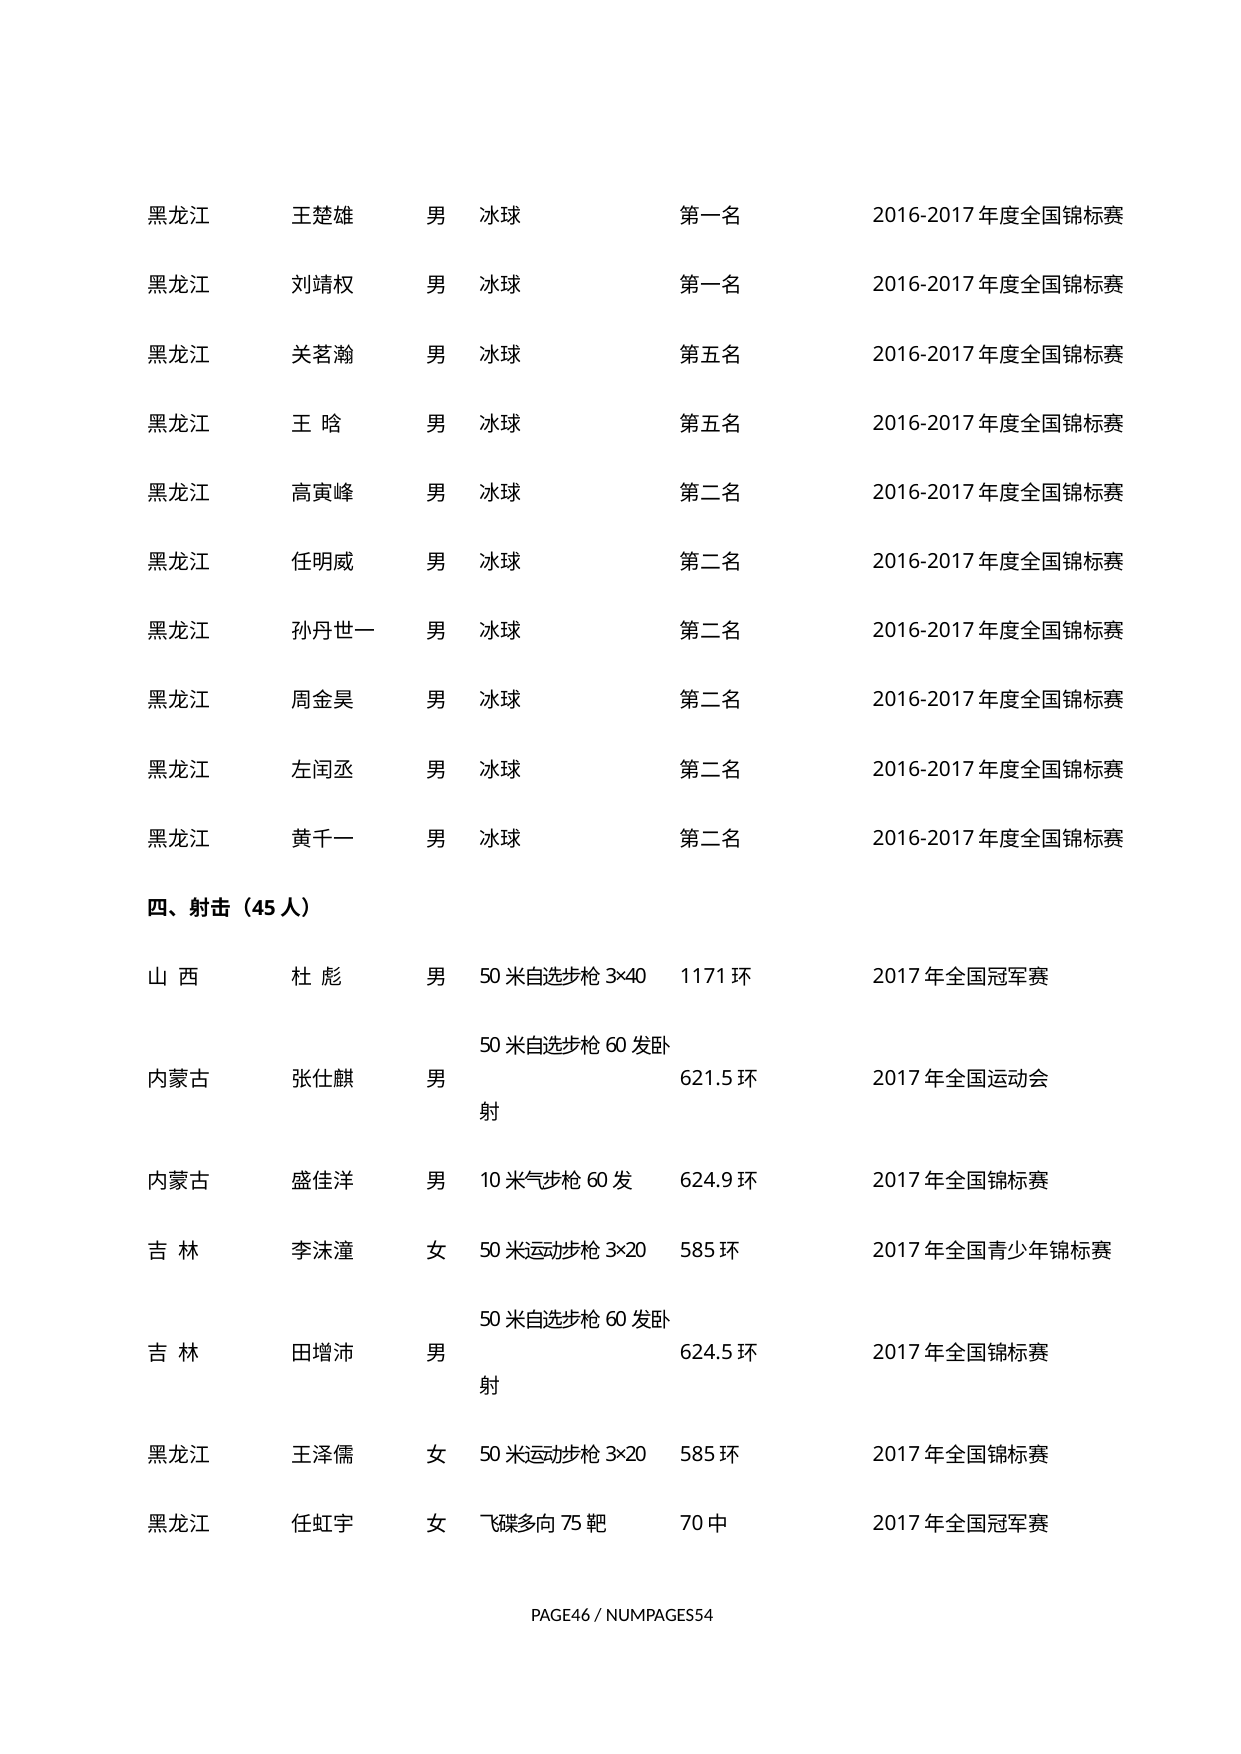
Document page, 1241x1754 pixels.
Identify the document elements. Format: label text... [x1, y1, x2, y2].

table_cell 刘靖权 [290, 249, 424, 318]
table_cell 男 [425, 249, 478, 318]
table_cell 吉 林 [146, 1284, 290, 1419]
table_cell 冰球 [478, 388, 678, 457]
table_cell 男 [425, 180, 478, 249]
table_cell 50米自选步枪3×40 [478, 941, 678, 1010]
table_cell 黑龙江 [146, 457, 290, 526]
table_cell 男 [425, 457, 478, 526]
table_cell 2017年全国冠军赛 [871, 941, 1182, 1010]
table_cell 2017年全国锦标赛 [871, 1145, 1182, 1214]
table_cell 624.9环 [678, 1145, 871, 1214]
table_cell 第二名 [678, 664, 871, 733]
table_cell 盛佳洋 [290, 1145, 424, 1214]
table_cell 第二名 [678, 526, 871, 595]
table_cell 张仕麒 [290, 1010, 424, 1145]
table_cell 第一名 [678, 180, 871, 249]
table_cell 第二名 [678, 457, 871, 526]
table_cell 男 [425, 319, 478, 388]
table_cell 2017年全国锦标赛 [871, 1284, 1182, 1419]
table_cell 王 晗 [290, 388, 424, 457]
table_cell 女 [425, 1215, 478, 1284]
table_cell 男 [425, 595, 478, 664]
table_cell 2016-2017年度全国锦标赛 [871, 595, 1182, 664]
table_cell 任明威 [290, 526, 424, 595]
table_cell 2016-2017年度全国锦标赛 [871, 319, 1182, 388]
table_cell 2017年全国冠军赛 [871, 1488, 1182, 1557]
table_cell 黑龙江 [146, 249, 290, 318]
table_cell 女 [425, 1488, 478, 1557]
table_cell 2016-2017年度全国锦标赛 [871, 734, 1182, 803]
table_cell 70中 [678, 1488, 871, 1557]
table_cell 黑龙江 [146, 1488, 290, 1557]
table_cell 50米自选步枪60发卧射 [478, 1284, 678, 1419]
table_cell 冰球 [478, 180, 678, 249]
table_cell 冰球 [478, 803, 678, 872]
table_cell 周金昊 [290, 664, 424, 733]
table_cell 男 [425, 734, 478, 803]
table_cell 2017年全国运动会 [871, 1010, 1182, 1145]
table_cell 关茗瀚 [290, 319, 424, 388]
table_cell 吉 林 [146, 1215, 290, 1284]
table_cell 585环 [678, 1215, 871, 1284]
table_cell 第一名 [678, 249, 871, 318]
table_cell 624.5环 [678, 1284, 871, 1419]
table_cell 黑龙江 [146, 803, 290, 872]
table_cell 黑龙江 [146, 595, 290, 664]
table_cell 第五名 [678, 388, 871, 457]
table_cell 2016-2017年度全国锦标赛 [871, 526, 1182, 595]
table_cell 黑龙江 [146, 319, 290, 388]
table_cell 杜 彪 [290, 941, 424, 1010]
table_cell 冰球 [478, 664, 678, 733]
table_cell 黑龙江 [146, 388, 290, 457]
table_cell 男 [425, 1010, 478, 1145]
table_cell 男 [425, 1284, 478, 1419]
table_cell 田增沛 [290, 1284, 424, 1419]
table_cell 50米自选步枪60发卧射 [478, 1010, 678, 1145]
table_cell 2016-2017年度全国锦标赛 [871, 180, 1182, 249]
table_cell 冰球 [478, 734, 678, 803]
table_cell 四、射击（45人） [146, 872, 1182, 941]
table_cell 2017年全国青少年锦标赛 [871, 1215, 1182, 1284]
table_cell 10米气步枪60发 [478, 1145, 678, 1214]
table_cell 高寅峰 [290, 457, 424, 526]
table_cell 男 [425, 941, 478, 1010]
table_cell 第二名 [678, 595, 871, 664]
table_cell 黄千一 [290, 803, 424, 872]
table_cell 黑龙江 [146, 526, 290, 595]
table_cell 第五名 [678, 319, 871, 388]
table_cell 孙丹世一 [290, 595, 424, 664]
table_cell 2016-2017年度全国锦标赛 [871, 388, 1182, 457]
table_cell 50米运动步枪3×20 [478, 1419, 678, 1488]
table_cell 内蒙古 [146, 1010, 290, 1145]
table_cell 任虹宇 [290, 1488, 424, 1557]
table_cell 飞碟多向75靶 [478, 1488, 678, 1557]
table_cell 山 西 [146, 941, 290, 1010]
table_cell 冰球 [478, 526, 678, 595]
table_cell 冰球 [478, 249, 678, 318]
table_cell 1171环 [678, 941, 871, 1010]
table_cell 585环 [678, 1419, 871, 1488]
table_cell 男 [425, 803, 478, 872]
table_cell 2016-2017年度全国锦标赛 [871, 803, 1182, 872]
table_cell 2016-2017年度全国锦标赛 [871, 249, 1182, 318]
table_cell 621.5环 [678, 1010, 871, 1145]
table_cell 左闰丞 [290, 734, 424, 803]
table_cell 黑龙江 [146, 664, 290, 733]
table_cell 李沫潼 [290, 1215, 424, 1284]
table_cell 冰球 [478, 319, 678, 388]
table_cell 王泽儒 [290, 1419, 424, 1488]
table_cell 女 [425, 1419, 478, 1488]
table_cell 黑龙江 [146, 734, 290, 803]
table_cell 男 [425, 526, 478, 595]
table_cell 黑龙江 [146, 180, 290, 249]
table_cell 王楚雄 [290, 180, 424, 249]
table_cell 2017年全国锦标赛 [871, 1419, 1182, 1488]
table_cell 第二名 [678, 734, 871, 803]
table_cell 男 [425, 1145, 478, 1214]
table_cell 男 [425, 664, 478, 733]
table_cell 2016-2017年度全国锦标赛 [871, 664, 1182, 733]
table_cell 2016-2017年度全国锦标赛 [871, 457, 1182, 526]
table_cell 第二名 [678, 803, 871, 872]
table_cell 男 [425, 388, 478, 457]
table_cell 50米运动步枪3×20 [478, 1215, 678, 1284]
table_cell 冰球 [478, 457, 678, 526]
table_cell 内蒙古 [146, 1145, 290, 1214]
table_cell 冰球 [478, 595, 678, 664]
table_cell 黑龙江 [146, 1419, 290, 1488]
